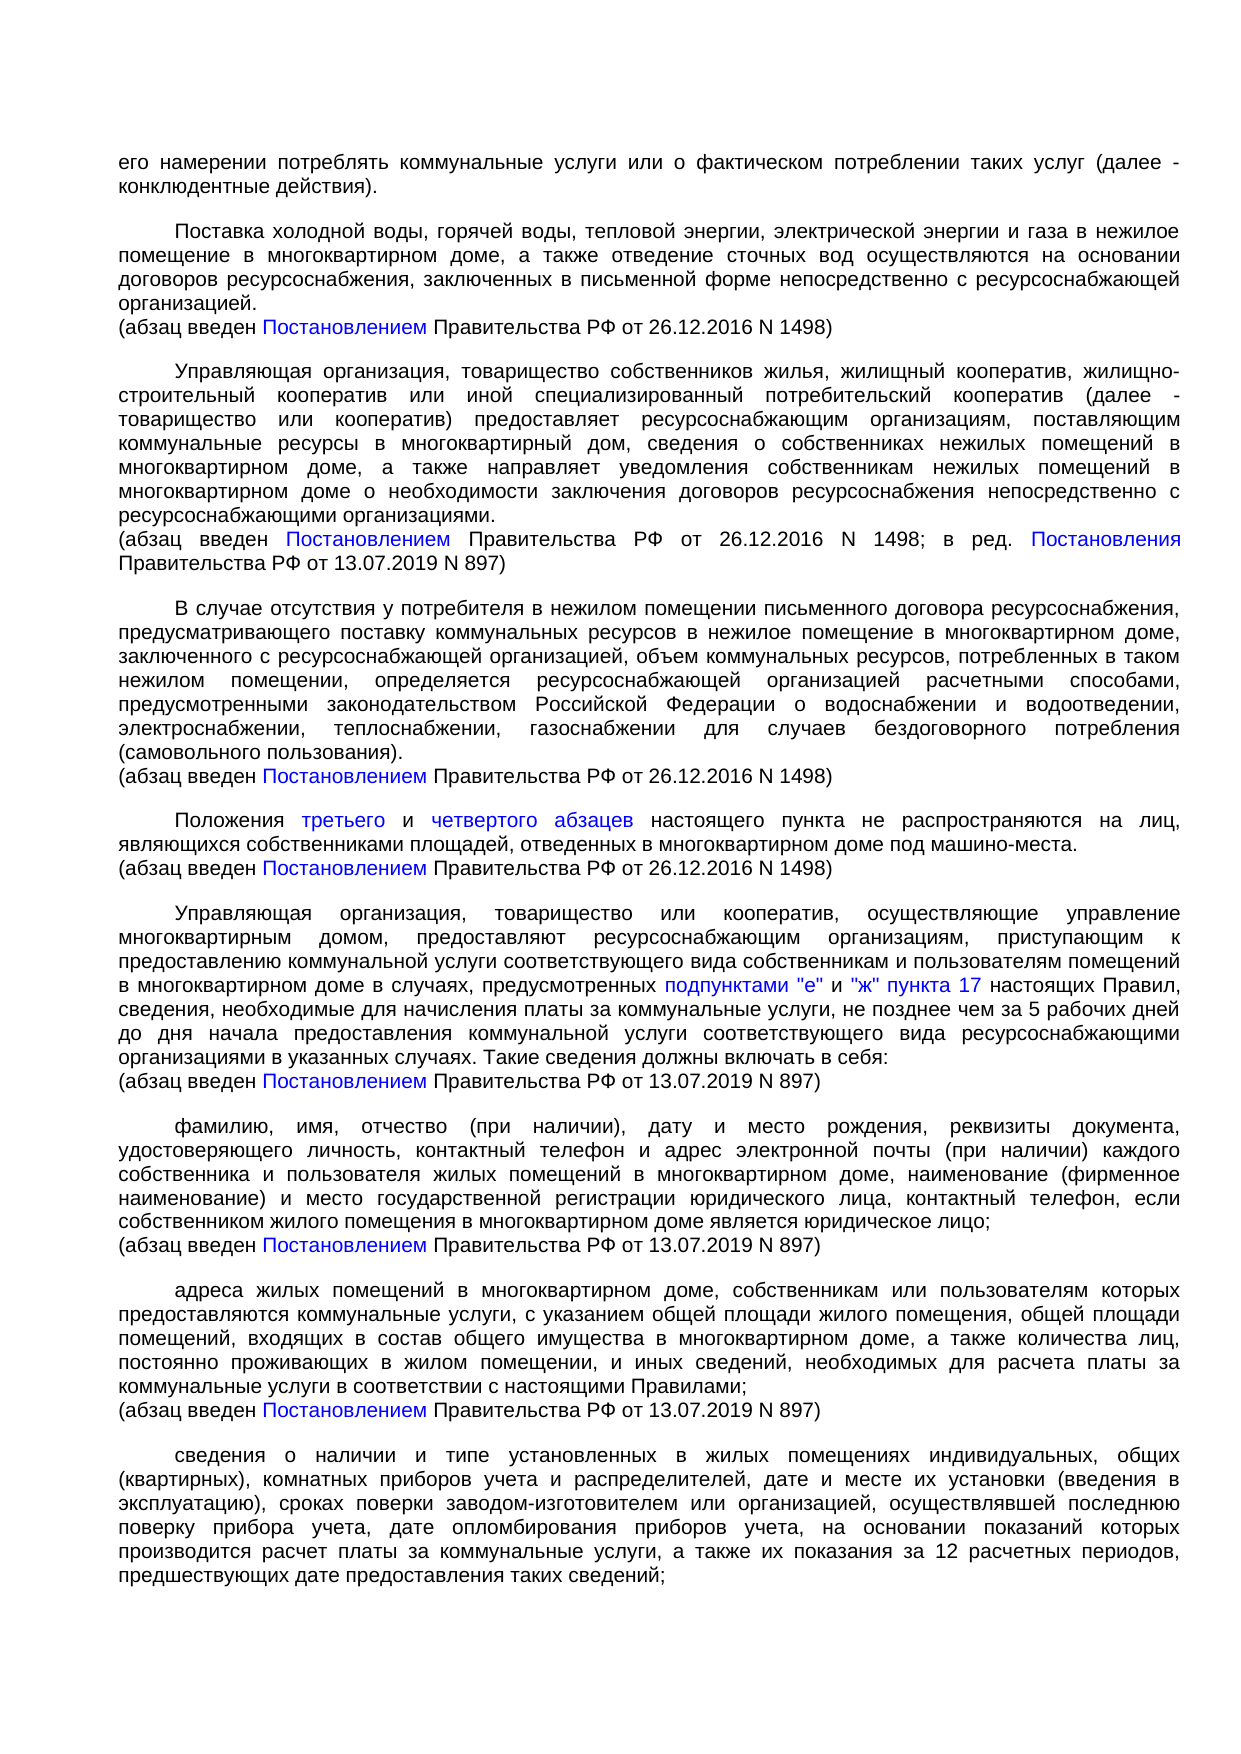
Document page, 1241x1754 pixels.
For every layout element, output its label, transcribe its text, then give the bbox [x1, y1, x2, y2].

text Управляющая организация, товарищество собственников жилья, жилищный кооператив, жилищно-строительный кооператив или иной специализированный потребительский кооператив (далее - товарищество или кооператив) предоставляет ресурсоснабжающим организациям, поставляющим коммунальные ресурсы в многоквартирный дом, сведения о собственниках нежилых помещений в многоквартирном доме, а также направляет уведомления собственникам нежилых помещений в многоквартирном доме о необходимости заключения договоров ресурсоснабжения непосредственно с ресурсоснабжающими организациями. [118, 359, 1181, 527]
text Поставка холодной воды, горячей воды, тепловой энергии, электрической энергии и газа в нежилое помещение в многоквартирном доме, а также отведение сточных вод осуществляются на основании договоров ресурсоснабжения, заключенных в письменной форме непосредственно с ресурсоснабжающей организацией. [118, 219, 1181, 314]
text (абзац введен Постановлением Правительства РФ от 13.07.2019 N 897) [118, 1233, 1181, 1257]
text Управляющая организация, товарищество или кооператив, осуществляющие управление многоквартирным домом, предоставляют ресурсоснабжающим организациям, приступающим к предоставлению коммунальной услуги соответствующего вида собственникам и пользователям помещений в многоквартирном доме в случаях, предусмотренных подпунктами "е" и "ж" пункта 17 настоящих Правил, сведения, необходимые для начисления платы за коммунальные услуги, не позднее чем за 5 рабочих дней до дня начала предоставления коммунальной услуги соответствующего вида ресурсоснабжающими организациями в указанных случаях. Такие сведения должны включать в себя: [118, 901, 1181, 1069]
text Положения третьего и четвертого абзацев настоящего пункта не распространяются на лиц, являющихся собственниками площадей, отведенных в многоквартирном доме под машино-места. [118, 808, 1181, 856]
text адреса жилых помещений в многоквартирном доме, собственникам или пользователям которых предоставляются коммунальные услуги, с указанием общей площади жилого помещения, общей площади помещений, входящих в состав общего имущества в многоквартирном доме, а также количества лиц, постоянно проживающих в жилом помещении, и иных сведений, необходимых для расчета платы за коммунальные услуги в соответствии с настоящими Правилами; [118, 1278, 1181, 1398]
text (абзац введен Постановлением Правительства РФ от 26.12.2016 N 1498) [118, 314, 1181, 338]
text (абзац введен Постановлением Правительства РФ от 26.12.2016 N 1498) [118, 763, 1181, 787]
text В случае отсутствия у потребителя в нежилом помещении письменного договора ресурсоснабжения, предусматривающего поставку коммунальных ресурсов в нежилое помещение в многоквартирном доме, заключенного с ресурсоснабжающей организацией, объем коммунальных ресурсов, потребленных в таком нежилом помещении, определяется ресурсоснабжающей организацией расчетными способами, предусмотренными законодательством Российской Федерации о водоснабжении и водоотведении, электроснабжении, теплоснабжении, газоснабжении для случаев бездоговорного потребления (самовольного пользования). [118, 596, 1181, 763]
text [118, 150, 1181, 198]
text (абзац введен Постановлением Правительства РФ от 13.07.2019 N 897) [118, 1069, 1181, 1093]
text (абзац введен Постановлением Правительства РФ от 26.12.2016 N 1498; в ред. Постановления Правительства РФ от 13.07.2019 N 897) [118, 527, 1181, 575]
text фамилию, имя, отчество (при наличии), дату и место рождения, реквизиты документа, удостоверяющего личность, контактный телефон и адрес электронной почты (при наличии) каждого собственника и пользователя жилых помещений в многоквартирном доме, наименование (фирменное наименование) и место государственной регистрации юридического лица, контактный телефон, если собственником жилого помещения в многоквартирном доме является юридическое лицо; [118, 1113, 1181, 1233]
text сведения о наличии и типе установленных в жилых помещениях индивидуальных, общих (квартирных), комнатных приборов учета и распределителей, дате и месте их установки (введения в эксплуатацию), сроках поверки заводом-изготовителем или организацией, осуществлявшей последнюю поверку прибора учета, дате опломбирования приборов учета, на основании показаний которых производится расчет платы за коммунальные услуги, а также их показания за 12 расчетных периодов, предшествующих дате предоставления таких сведений; [118, 1443, 1181, 1586]
text (абзац введен Постановлением Правительства РФ от 26.12.2016 N 1498) [118, 856, 1181, 880]
text (абзац введен Постановлением Правительства РФ от 13.07.2019 N 897) [118, 1398, 1181, 1422]
